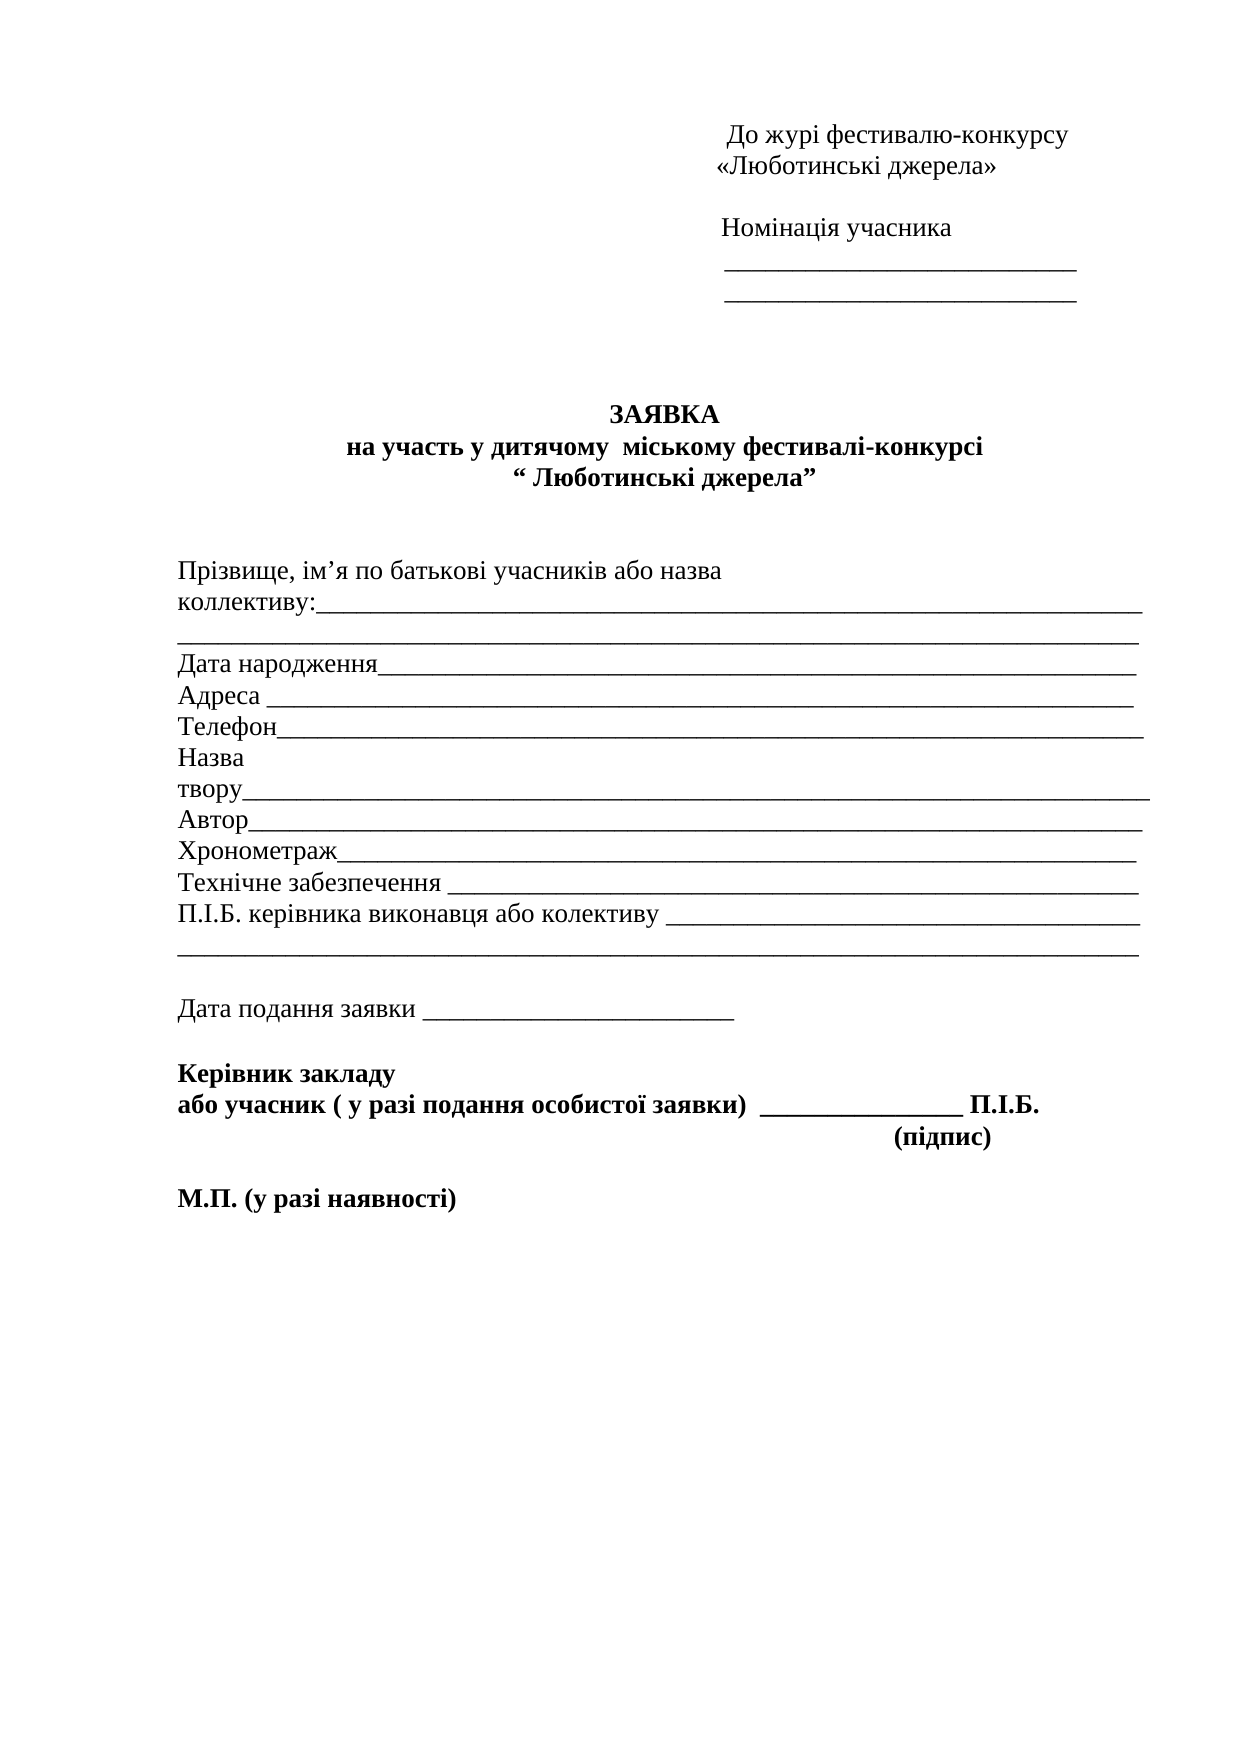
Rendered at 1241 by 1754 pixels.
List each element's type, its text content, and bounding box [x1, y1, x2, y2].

text або учасник ( у разі подання особистої заявки) _______________ П.І.Б. [177, 1088, 1152, 1119]
text Дата народження________________________________________________________ [177, 648, 1152, 679]
text ЗАЯВКА [177, 398, 1152, 429]
text __________________________ [177, 274, 1152, 305]
text на участь у дитячому міському фестивалі-конкурсі [177, 429, 1152, 461]
text Прізвище, ім’я по батькові учасників або назва коллективу:____________________________________________________________________________________________________________________________________ [177, 554, 1152, 648]
text Номінація учасника [177, 212, 1152, 243]
text Керівник закладу [177, 1057, 1152, 1088]
text __________________________ [177, 243, 1152, 274]
text Технічне забезпечення ___________________________________________________ [177, 866, 1152, 897]
text _______________________________________________________________________ [177, 928, 1152, 959]
text П.І.Б. керівника виконавця або колективу ___________________________________ [177, 897, 1152, 928]
text Адреса ________________________________________________________________ [177, 679, 1152, 710]
text Хронометраж___________________________________________________________ [177, 834, 1152, 866]
text Телефон________________________________________________________________ [177, 710, 1152, 741]
text М.П. (у разі наявності) [177, 1182, 1152, 1213]
text «Люботинські джерела» [177, 149, 1152, 180]
text “ Люботинські джерела” [177, 461, 1152, 492]
text Автор__________________________________________________________________ [177, 803, 1152, 834]
text До журі фестивалю-конкурсу [177, 118, 1152, 149]
text Назва твору___________________________________________________________________ [177, 741, 1152, 803]
text (підпис) [177, 1119, 1152, 1151]
text Дата подання заявки _______________________ [177, 993, 1152, 1024]
